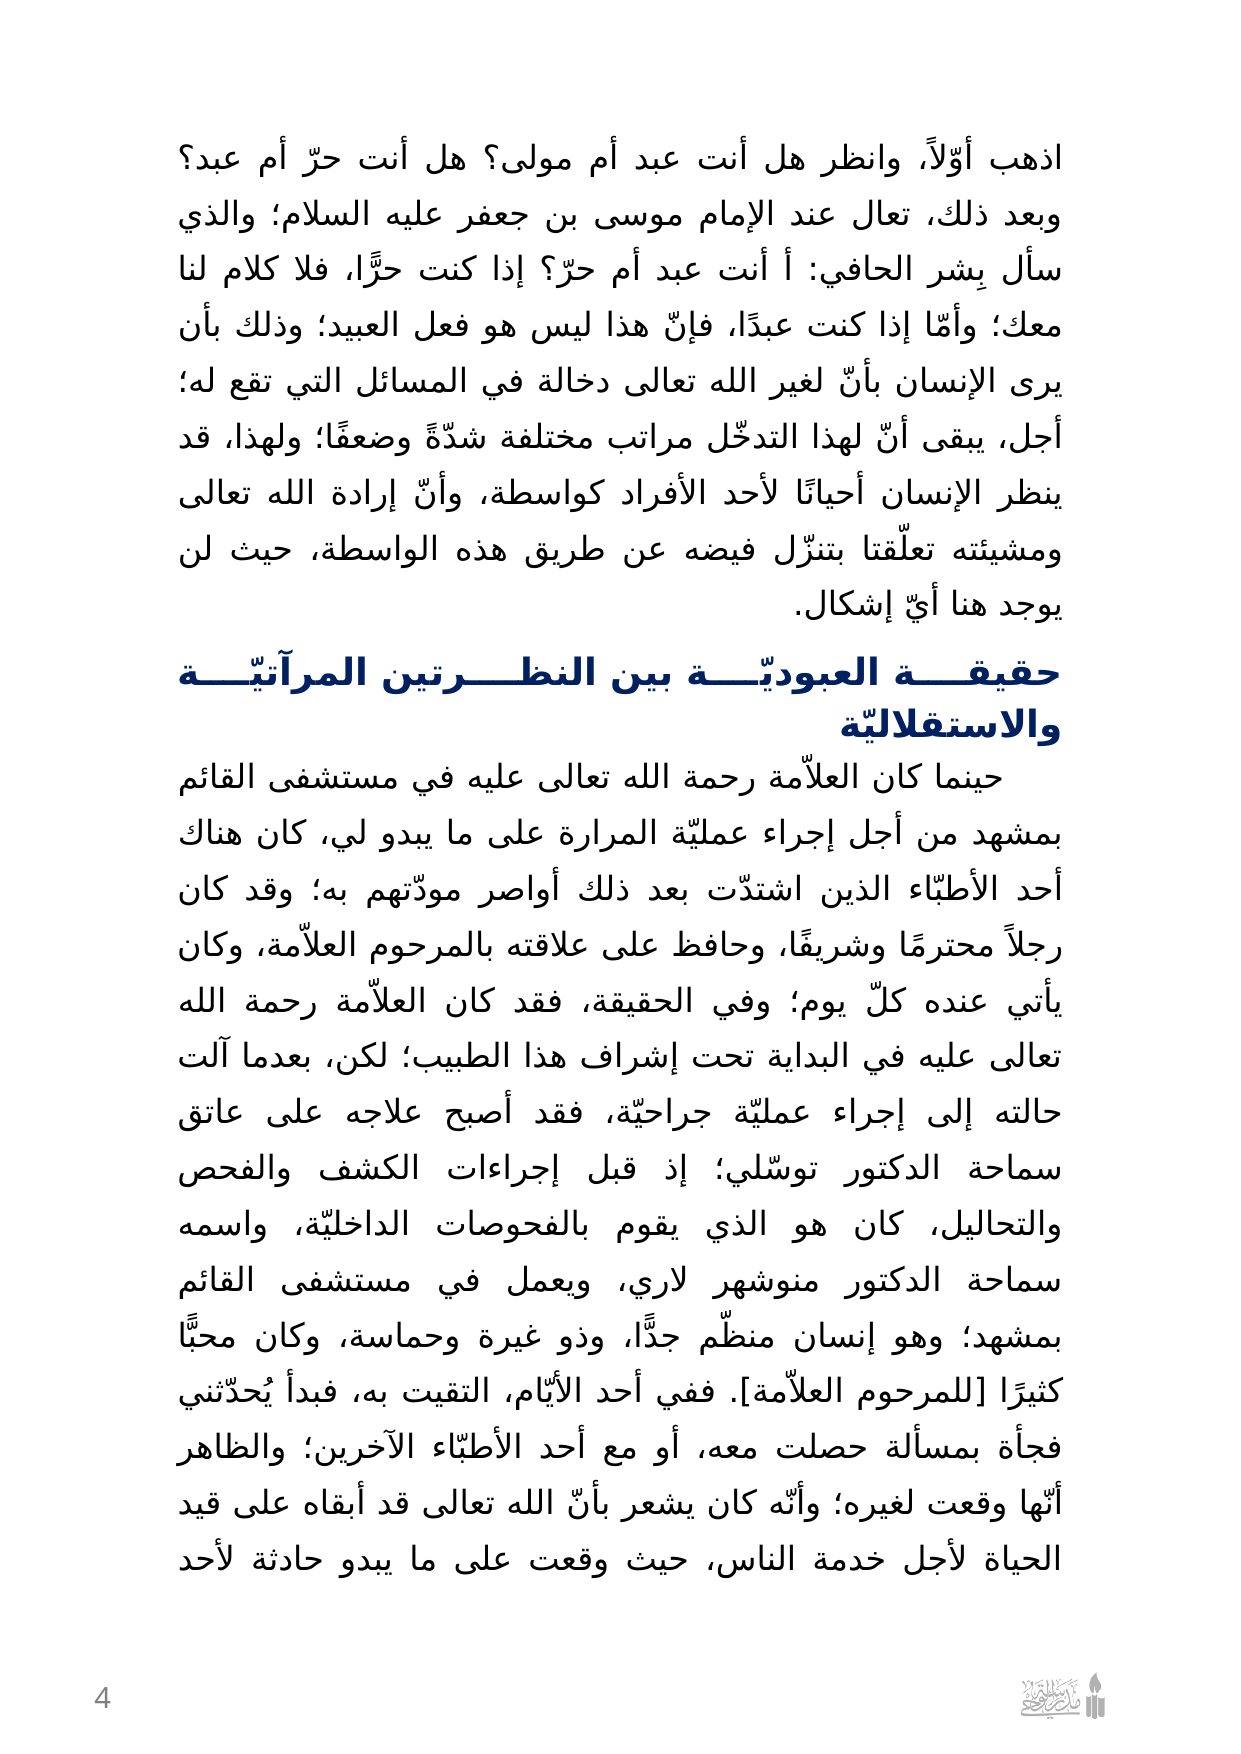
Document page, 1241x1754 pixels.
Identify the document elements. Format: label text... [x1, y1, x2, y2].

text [177, 755, 1063, 1593]
picture [1020, 1672, 1105, 1719]
title حقيقة العبوديّة بين النظرتين المرآتيّة والاستقلاليّة [177, 651, 1063, 747]
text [177, 136, 1063, 638]
